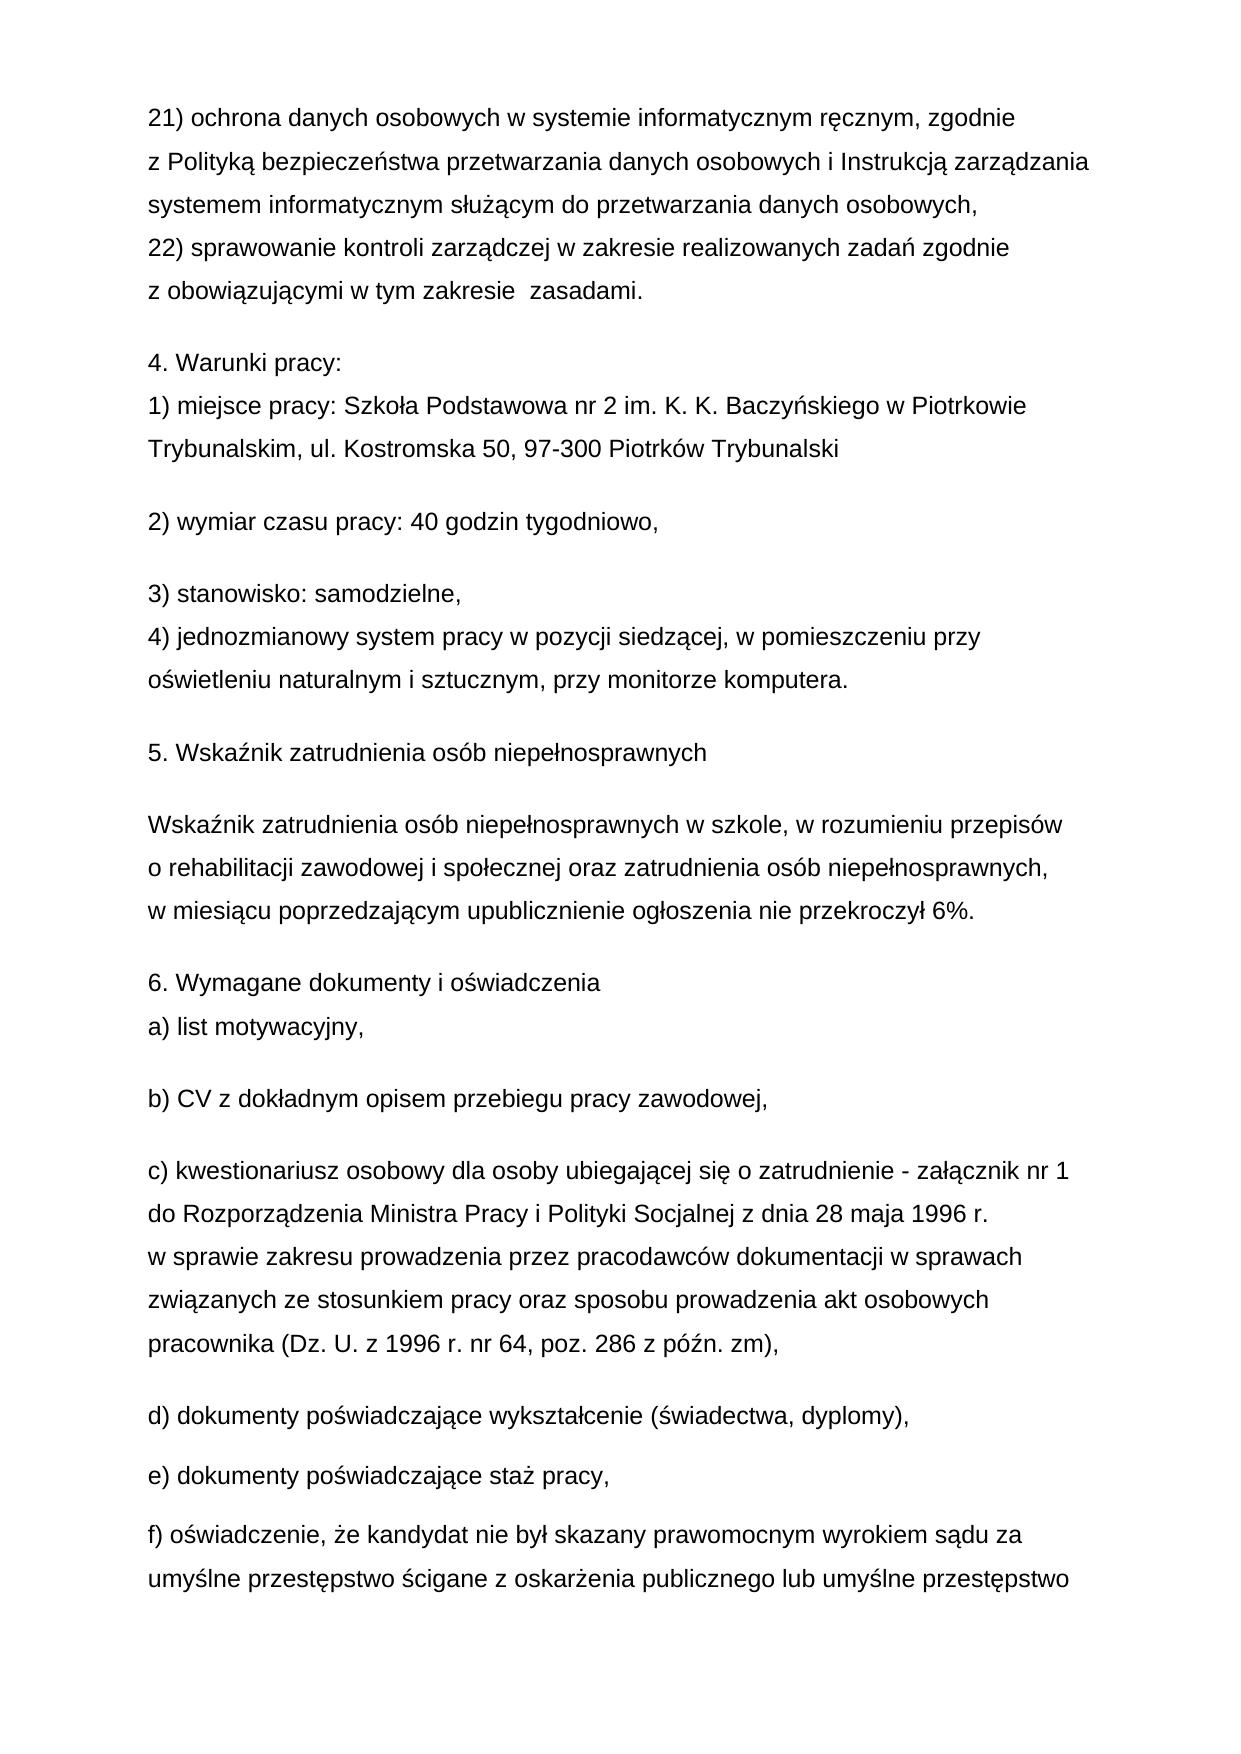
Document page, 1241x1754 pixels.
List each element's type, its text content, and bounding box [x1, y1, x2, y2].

text Wskaźnik zatrudnienia osób niepełnosprawnych w szkole, w rozumieniu przepisów o rehabilitacji zawodowej i społecznej oraz zatrudnienia osób niepełnosprawnych, w miesiącu poprzedzającym upublicznienie ogłoszenia nie przekroczył 6%. [148, 810, 1092, 925]
text c) kwestionariusz osobowy dla osoby ubiegającej się o zatrudnienie - załącznik nr 1 do Rozporządzenia Ministra Pracy i Polityki Socjalnej z dnia 28 maja 1996 r. w sprawie zakresu prowadzenia przez pracodawców dokumentacji w sprawach związanych ze stosunkiem pracy oraz sposobu prowadzenia akt osobowych pracownika (Dz. U. z 1996 r. nr 64, poz. 286 z późn. zm), [148, 1156, 1092, 1357]
text 22) sprawowanie kontroli zarządczej w zakresie realizowanych zadań zgodnie z obowiązującymi w tym zakresie zasadami. [148, 233, 1092, 305]
text 4) jednozmianowy system pracy w pozycji siedzącej, w pomieszczeniu przy oświetleniu naturalnym i sztucznym, przy monitorze komputera. [148, 622, 1092, 694]
text 4. Warunki pracy: 1) miejsce pracy: Szkoła Podstawowa nr 2 im. K. K. Baczyńskiego w Piotrkowie Trybunalskim, ul. Kostromska 50, 97-300 Piotrków Trybunalski [148, 348, 1092, 463]
text b) CV z dokładnym opisem przebiegu pracy zawodowej, [148, 1084, 1092, 1113]
text 3) stanowisko: samodzielne, [148, 579, 1092, 608]
text 2) wymiar czasu pracy: 40 godzin tygodniowo, [148, 507, 1092, 536]
text 5. Wskaźnik zatrudnienia osób niepełnosprawnych [148, 738, 1092, 766]
text 6. Wymagane dokumenty i oświadczenia a) list motywacyjny, [148, 968, 1092, 1040]
text 21) ochrona danych osobowych w systemie informatycznym ręcznym, zgodnie z Polityką bezpieczeństwa przetwarzania danych osobowych i Instrukcją zarządzania systemem informatycznym służącym do przetwarzania danych osobowych, [148, 103, 1092, 218]
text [148, 1521, 1092, 1592]
text d) dokumenty poświadczające wykształcenie (świadectwa, dyplomy), [148, 1401, 1092, 1430]
text e) dokumenty poświadczające staż pracy, [148, 1461, 1092, 1489]
